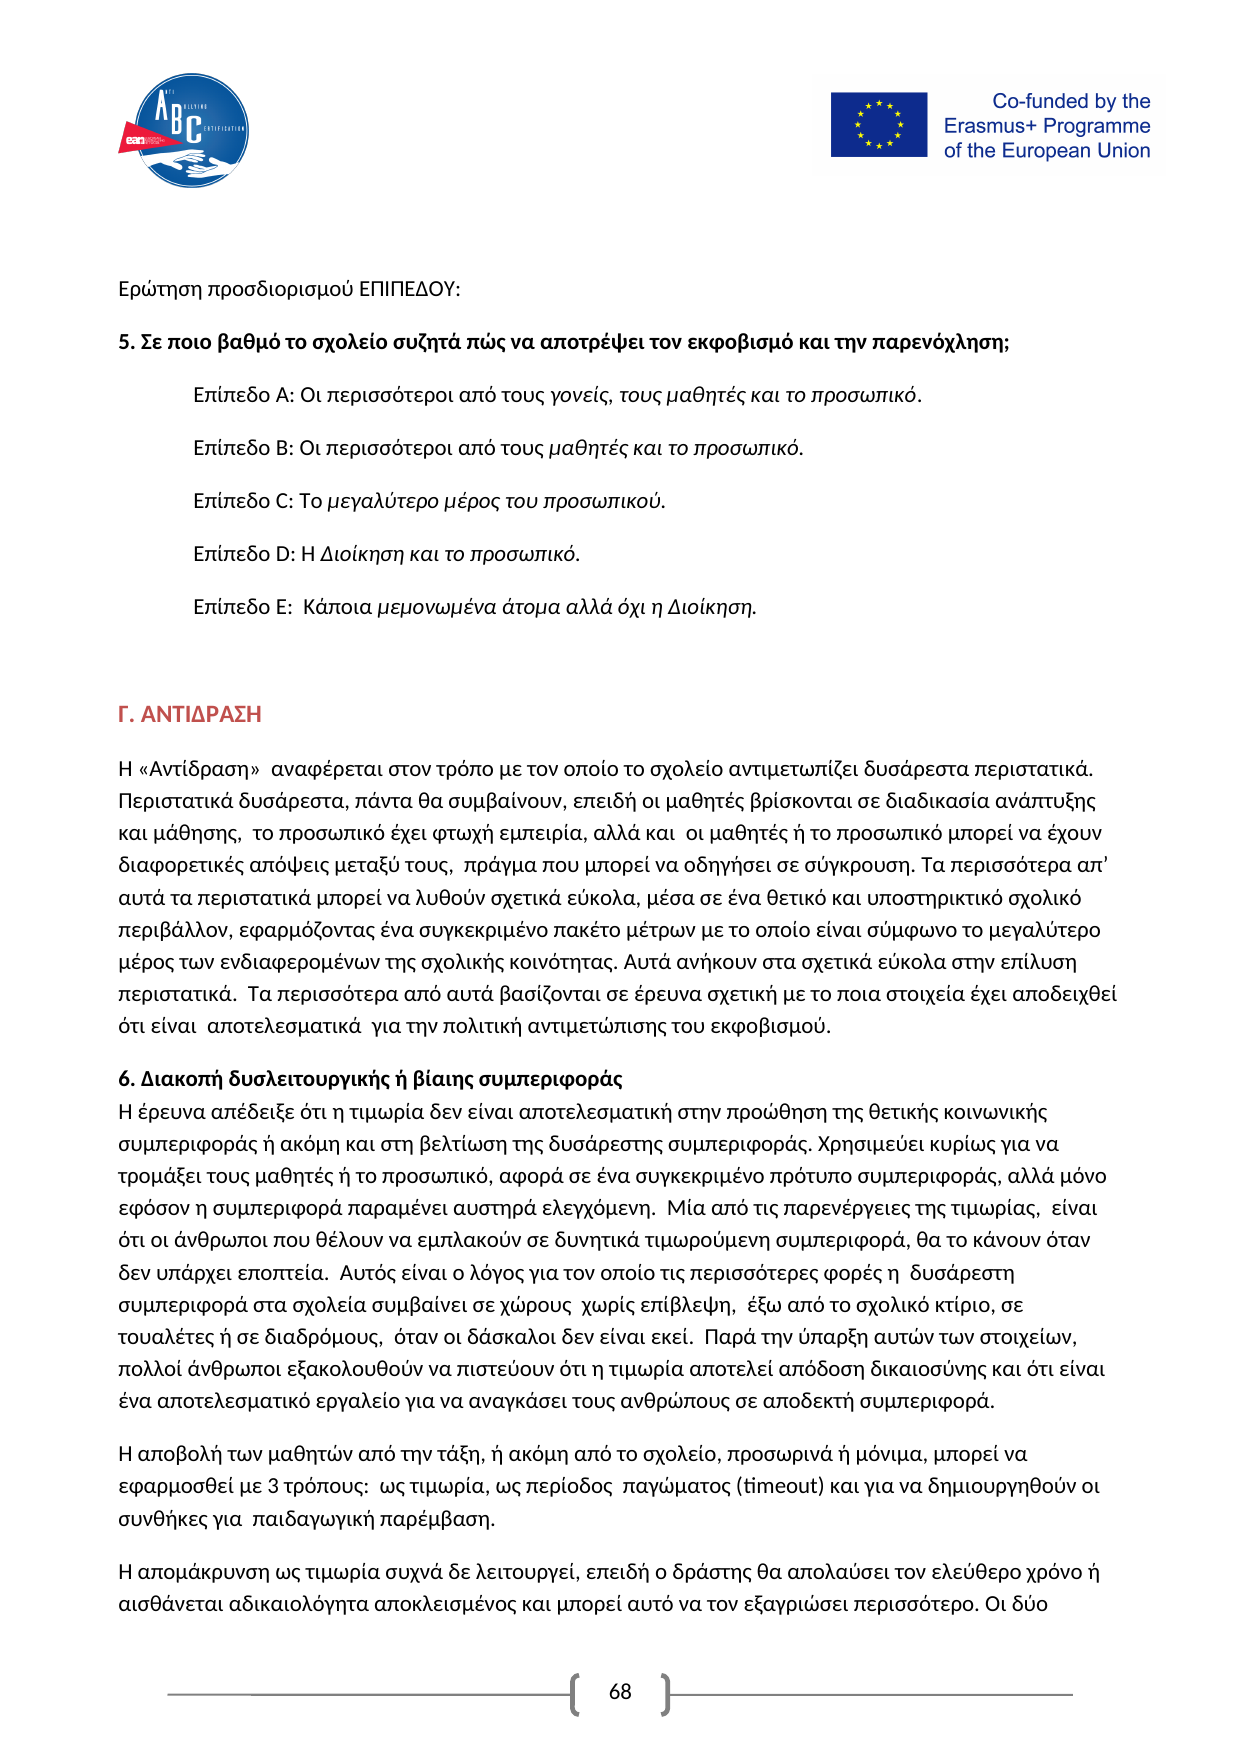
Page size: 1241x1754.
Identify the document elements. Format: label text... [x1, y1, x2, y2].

text Η αποβολή των μαθητών από την τάξη, ή ακόμη από το σχολείο, προσωρινά ή μόνιμα, μπορεί να εφαρμοσθεί με 3 τρόπους: ως τιμωρία, ως περίοδος παγώματος (timeout) και για να δημιουργηθούν οι συνθήκες για παιδαγωγική παρέμβαση. [118, 1439, 1122, 1532]
picture [118, 73, 250, 188]
text Ερώτηση προσδιορισμού ΕΠΙΠΕΔΟΥ: [118, 274, 1122, 302]
picture [811, 74, 1167, 176]
subtitle 6. Διακοπή δυσλειτουργικής ή βίαιης συμπεριφοράς [118, 1064, 1122, 1093]
text Επίπεδο E: Κάποια μεμονωμένα άτομα αλλά όχι η Διοίκηση. [193, 592, 1122, 620]
text Επίπεδο C: Το μεγαλύτερο μέρος του προσωπικού. [193, 486, 1122, 514]
text 5. Σε ποιο βαθμό το σχολείο συζητά πώς να αποτρέψει τον εκφοβισμό και την παρενόχληση; [118, 327, 1122, 355]
text Επίπεδο D: Η Διοίκηση και το προσωπικό. [193, 539, 1122, 567]
text Επίπεδο A: Οι περισσότεροι από τους γονείς, τους μαθητές και το προσωπικό. [193, 380, 1122, 408]
text Επίπεδο B: Οι περισσότεροι από τους μαθητές και το προσωπικό. [193, 433, 1122, 461]
text Η «Αντίδραση» αναφέρεται στον τρόπο με τον οποίο το σχολείο αντιμετωπίζει δυσάρεστα περιστατικά. Περιστατικά δυσάρεστα, πάντα θα συμβαίνουν, επειδή οι μαθητές βρίσκονται σε διαδικασία ανάπτυξης και μάθησης, το προσωπικό έχει φτωχή εμπειρία, αλλά και οι μαθητές ή το προσωπικό μπορεί να έχουν διαφορετικές απόψεις μεταξύ τους, πράγμα που μπορεί να οδηγήσει σε σύγκρουση. Τα περισσότερα απ’ αυτά τα περιστατικά μπορεί να λυθούν σχετικά εύκολα, μέσα σε ένα θετικό και υποστηρικτικό σχολικό περιβάλλον, εφαρμόζοντας ένα συγκεκριμένο πακέτο μέτρων με το οποίο είναι σύμφωνο το μεγαλύτερο μέρος των ενδιαφερομένων της σχολικής κοινότητας. Αυτά ανήκουν στα σχετικά εύκολα στην επίλυση περιστατικά. Τα περισσότερα από αυτά βασίζονται σε έρευνα σχετική με το ποια στοιχεία έχει αποδειχθεί ότι είναι αποτελεσματικά για την πολιτική αντιμετώπισης του εκφοβισμού. [118, 754, 1122, 1039]
text Η έρευνα απέδειξε ότι η τιμωρία δεν είναι αποτελεσματική στην προώθηση της θετικής κοινωνικής συμπεριφοράς ή ακόμη και στη βελτίωση της δυσάρεστης συμπεριφοράς. Χρησιμεύει κυρίως για να τρομάξει τους μαθητές ή το προσωπικό, αφορά σε ένα συγκεκριμένο πρότυπο συμπεριφοράς, αλλά μόνο εφόσον η συμπεριφορά παραμένει αυστηρά ελεγχόμενη. Μία από τις παρενέργειες της τιμωρίας, είναι ότι οι άνθρωποι που θέλουν να εμπλακούν σε δυνητικά τιμωρούμενη συμπεριφορά, θα το κάνουν όταν δεν υπάρχει εποπτεία. Αυτός είναι ο λόγος για τον οποίο τις περισσότερες φορές η δυσάρεστη συμπεριφορά στα σχολεία συμβαίνει σε χώρους χωρίς επίβλεψη, έξω από το σχολικό κτίριο, σε τουαλέτες ή σε διαδρόμους, όταν οι δάσκαλοι δεν είναι εκεί. Παρά την ύπαρξη αυτών των στοιχείων, πολλοί άνθρωποι εξακολουθούν να πιστεύουν ότι η τιμωρία αποτελεί απόδοση δικαιοσύνης και ότι είναι ένα αποτελεσματικό εργαλείο για να αναγκάσει τους ανθρώπους σε αποδεκτή συμπεριφορά. [118, 1097, 1122, 1414]
text Γ. ΑΝΤΙΔΡΑΣΗ [118, 698, 1122, 729]
